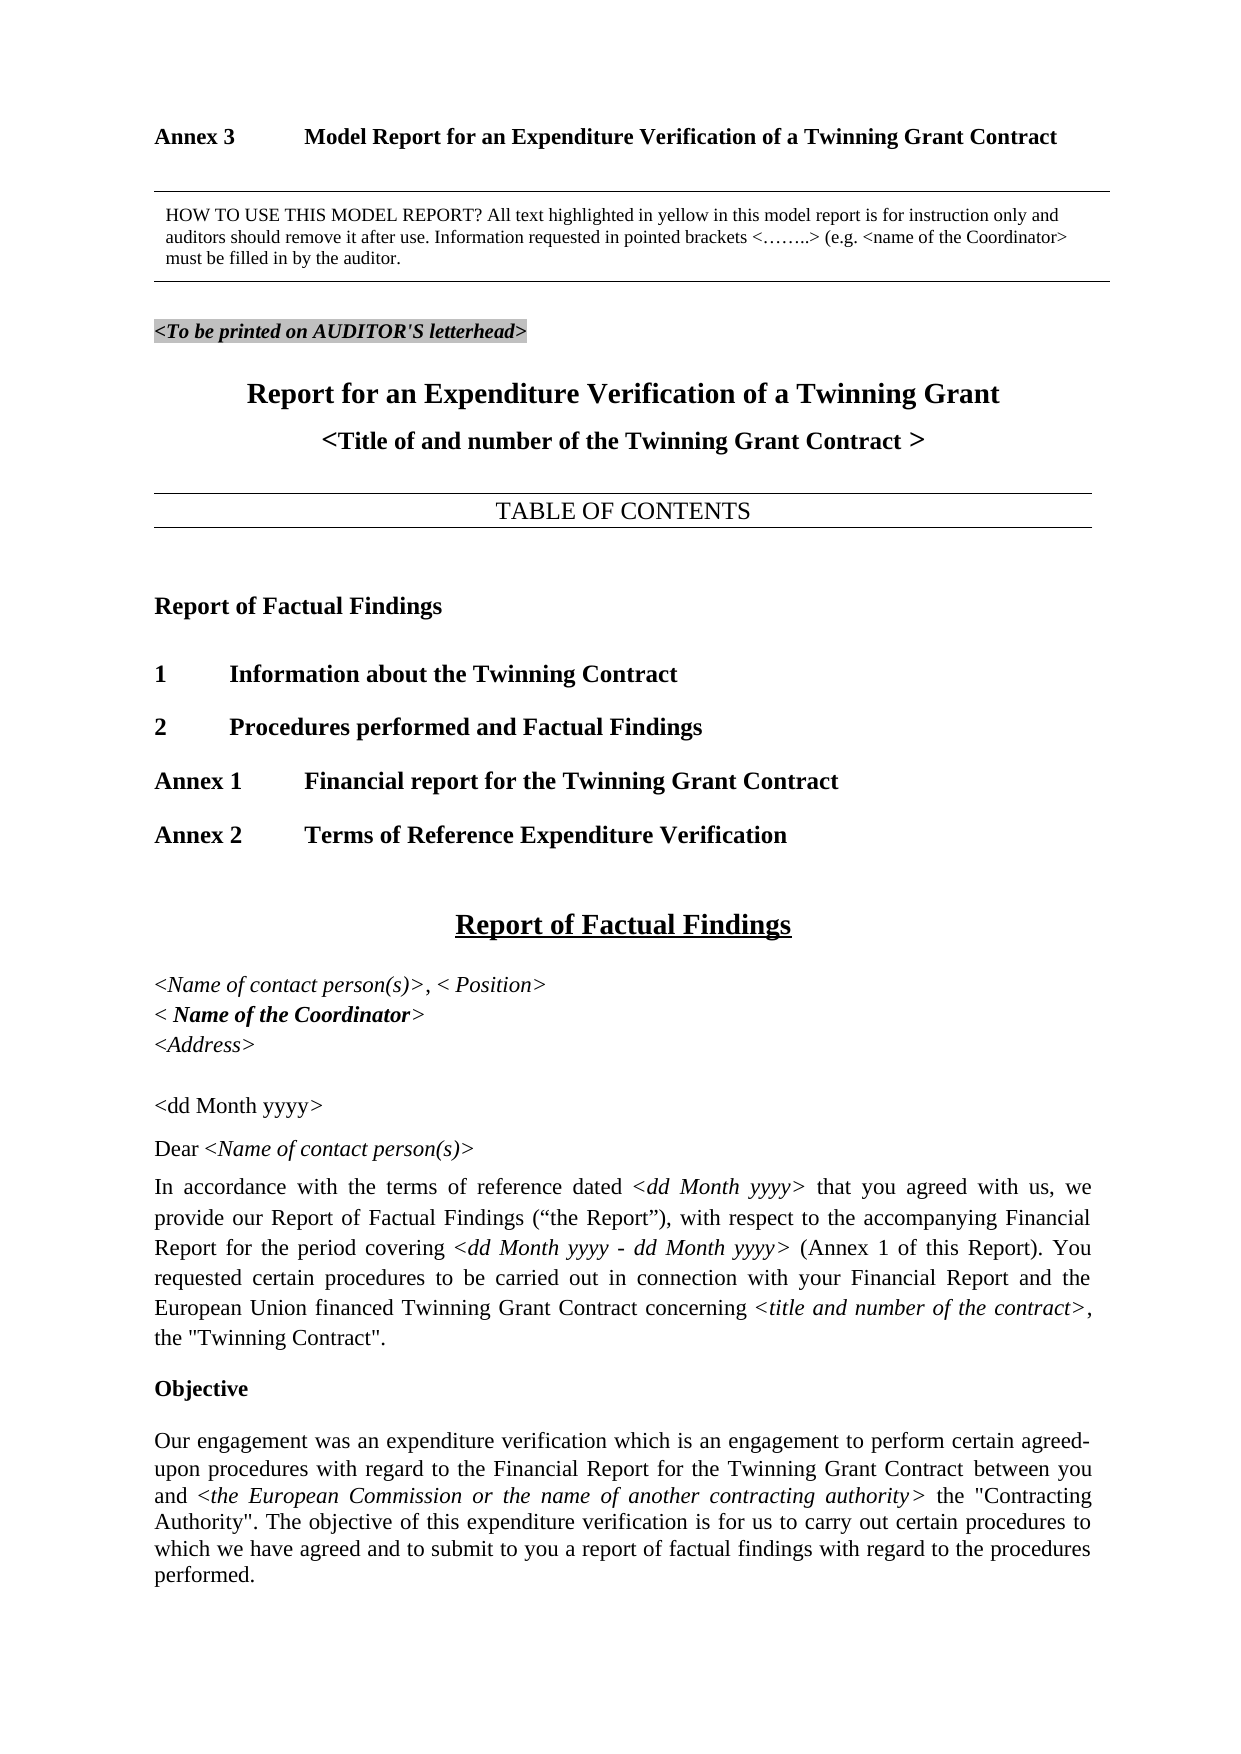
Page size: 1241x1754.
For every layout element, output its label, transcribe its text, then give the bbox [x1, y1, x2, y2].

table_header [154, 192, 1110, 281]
text < Name of the Coordinator> [154, 997, 1092, 1028]
text In accordance with the terms of reference dated <dd Month yyyy> that you agreed with us, we provide our Report of Factual Findings (“the Report”), with respect to the accompanying Financial Report for the period covering <dd Month yyyy - dd Month yyyy> (Annex 1 of this Report). You requested certain procedures to be carried out in connection with your Financial Report and the European Union financed Twinning Grant Contract concerning <title and number of the contract>, the "Twinning Contract". [154, 1173, 1092, 1351]
text Report of Factual Findings [154, 907, 1092, 941]
text Annex 1 Financial report for the Twinning Grant Contract [154, 766, 1092, 795]
text Our engagement was an expenditure verification which is an engagement to perform certain agreed-upon procedures with regard to the Financial Report for the Twinning Grant Contract between you and <the European Commission or the name of another contracting authority> the "Contracting Authority". The objective of this expenditure verification is for us to carry out certain procedures to which we have agreed and to submit to you a report of factual findings with regard to the procedures performed. [154, 1427, 1092, 1587]
text <To be printed on AUDITOR'S letterhead> [154, 312, 1092, 343]
text Report for an Expenditure Verification of a Twinning Grant [154, 376, 1092, 410]
text <Name of contact person(s)>, < Position> [154, 967, 1092, 997]
text Objective [154, 1376, 1092, 1402]
text <dd Month yyyy> [154, 1088, 1092, 1118]
text TABLE OF CONTENTS [154, 494, 1092, 527]
text <Address> [154, 1028, 1092, 1058]
text <Title of and number of the Twinning Grant Contract > [154, 422, 1092, 456]
text Annex 3 Model Report for an Expenditure Verification of a Twinning Grant Contract [154, 123, 1092, 149]
text Annex 2 Terms of Reference Expenditure Verification [154, 820, 1092, 849]
text 2 Procedures performed and Factual Findings [154, 712, 1092, 741]
text Report of Factual Findings [154, 591, 1092, 619]
text 1 Information about the Twinning Contract [154, 659, 1092, 687]
text Dear <Name of contact person(s)> [154, 1131, 1092, 1161]
